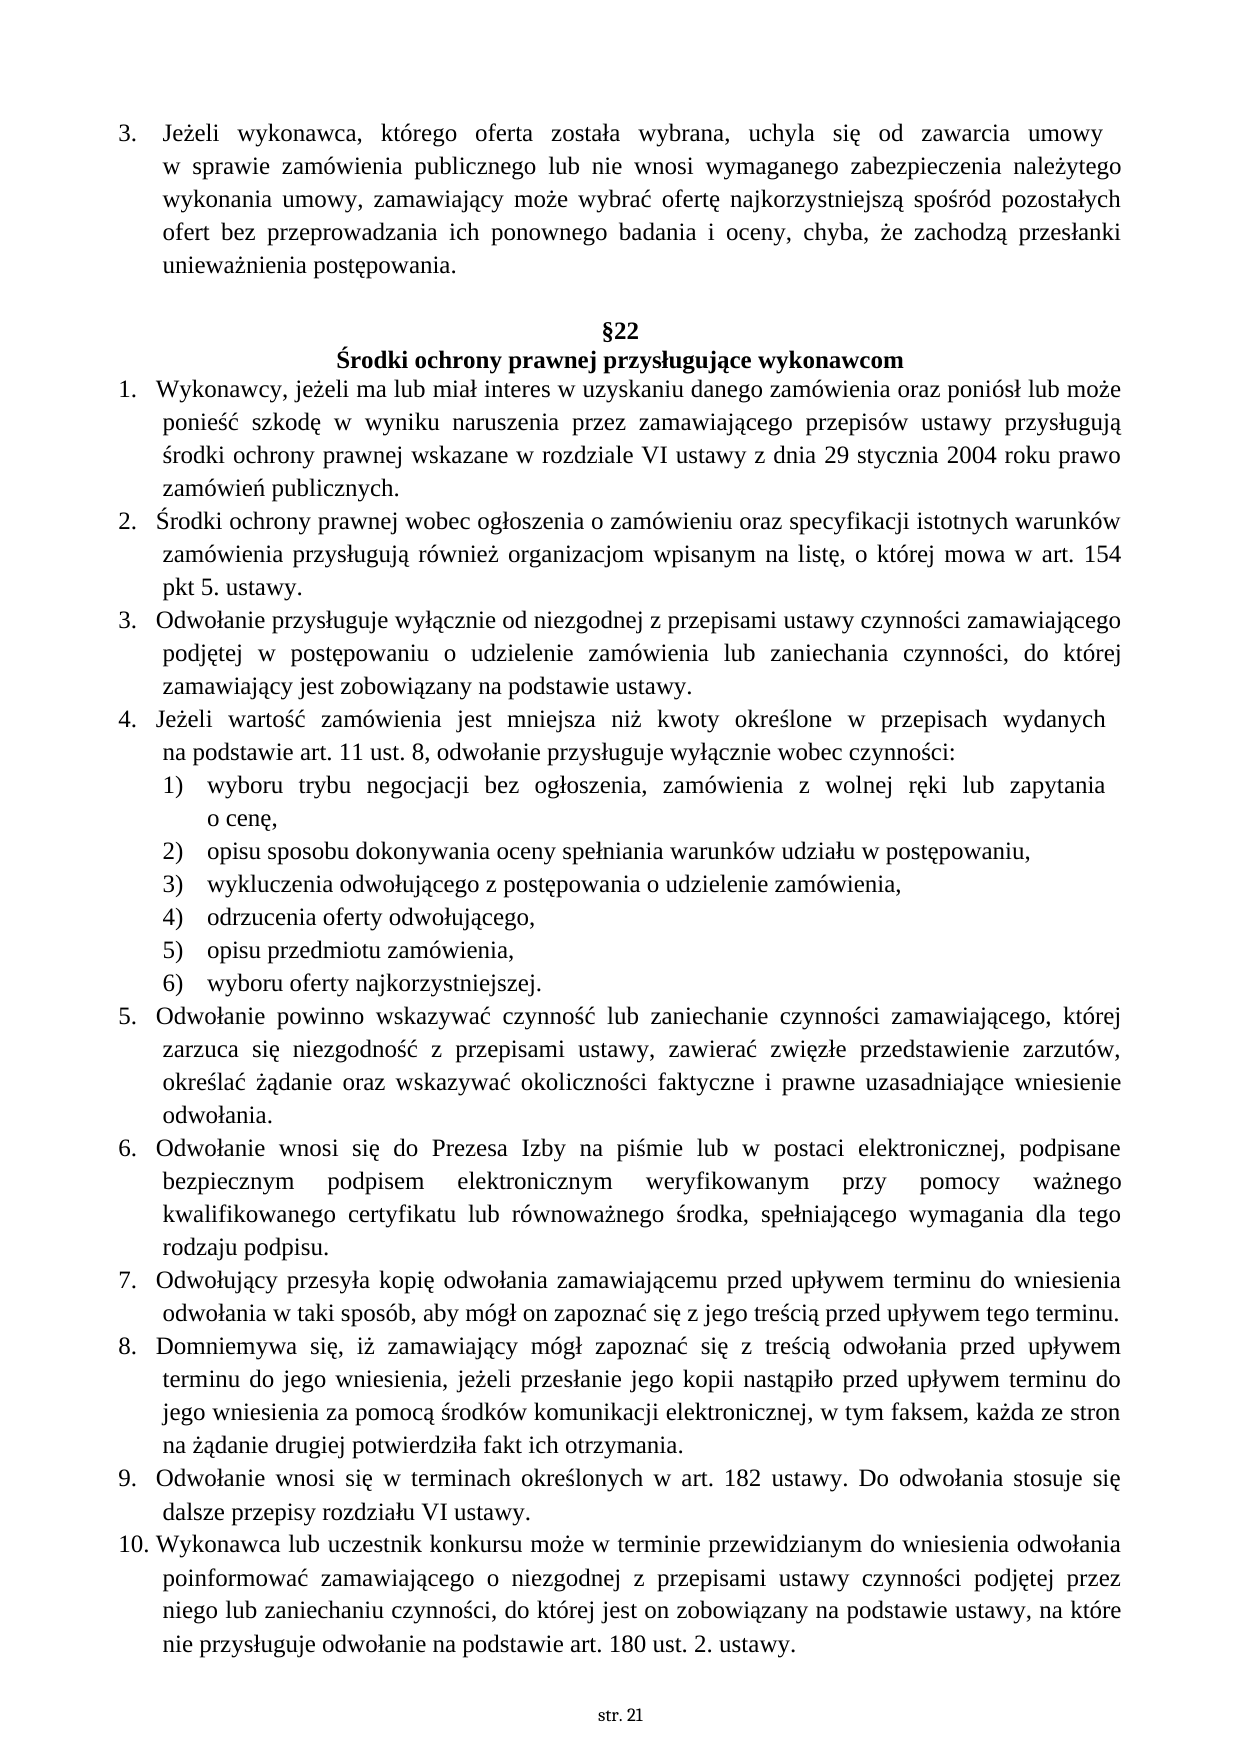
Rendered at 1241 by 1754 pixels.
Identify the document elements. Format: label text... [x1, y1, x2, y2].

list Domniemywa się, iż zamawiający mógł zapoznać się z treścią odwołania przed upływem terminu do jego wniesienia, jeżeli przesłanie jego kopii nastąpiło przed upływem terminu do jego wniesienia za pomocą środków komunikacji elektronicznej, w tym faksem, każda ze stron na żądanie drugiej potwierdziła fakt ich otrzymania. [118, 1331, 1122, 1459]
list Odwołanie wnosi się w terminach określonych w art. 182 ustawy. Do odwołania stosuje się dalsze przepisy rozdziału VI ustawy. [118, 1463, 1122, 1525]
list wykluczenia odwołującego z postępowania o udzielenie zamówienia, [162, 869, 1122, 898]
list Środki ochrony prawnej wobec ogłoszenia o zamówieniu oraz specyfikacji istotnych warunków zamówienia przysługują również organizacjom wpisanym na listę, o której mowa w art. 154 pkt 5. ustawy. [118, 506, 1122, 601]
list Odwołujący przesyła kopię odwołania zamawiającemu przed upływem terminu do wniesienia odwołania w taki sposób, aby mógł on zapoznać się z jego treścią przed upływem tego terminu. [118, 1265, 1122, 1327]
list Odwołanie wnosi się do Prezesa Izby na piśmie lub w postaci elektronicznej, podpisane bezpiecznym podpisem elektronicznym weryfikowanym przy pomocy ważnego kwalifikowanego certyfikatu lub równoważnego środka, spełniającego wymagania dla tego rodzaju podpisu. [118, 1133, 1122, 1261]
list Odwołanie przysługuje wyłącznie od niezgodnej z przepisami ustawy czynności zamawiającego podjętej w postępowaniu o udzielenie zamówienia lub zaniechania czynności, do której zamawiający jest zobowiązany na podstawie ustawy. [118, 605, 1122, 700]
list odrzucenia oferty odwołującego, [162, 902, 1122, 931]
list Jeżeli wykonawca, którego oferta została wybrana, uchyla się od zawarcia umowy w sprawie zamówienia publicznego lub nie wnosi wymaganego zabezpieczenia należytego wykonania umowy, zamawiający może wybrać ofertę najkorzystniejszą spośród pozostałych ofert bez przeprowadzania ich ponownego badania i oceny, chyba, że zachodzą przesłanki unieważnienia postępowania. [118, 118, 1122, 279]
list opisu sposobu dokonywania oceny spełniania warunków udziału w postępowaniu, [162, 836, 1122, 865]
list wyboru trybu negocjacji bez ogłoszenia, zamówienia z wolnej ręki lub zapytania o cenę, [162, 770, 1122, 832]
list opisu przedmiotu zamówienia, [162, 935, 1122, 964]
list Wykonawcy, jeżeli ma lub miał interes w uzyskaniu danego zamówienia oraz poniósł lub może ponieść szkodę w wyniku naruszenia przez zamawiającego przepisów ustawy przysługują środki ochrony prawnej wskazane w rozdziale VI ustawy z dnia 29 stycznia 2004 roku prawo zamówień publicznych. [118, 374, 1122, 502]
subtitle Środki ochrony prawnej przysługujące wykonawcom [118, 345, 1122, 374]
list Jeżeli wartość zamówienia jest mniejsza niż kwoty określone w przepisach wydanych na podstawie art. 11 ust. 8, odwołanie przysługuje wyłącznie wobec czynności: [118, 704, 1122, 766]
list Odwołanie powinno wskazywać czynność lub zaniechanie czynności zamawiającego, której zarzuca się niezgodność z przepisami ustawy, zawierać zwięzłe przedstawienie zarzutów, określać żądanie oraz wskazywać okoliczności faktyczne i prawne uzasadniające wniesienie odwołania. [118, 1001, 1122, 1129]
list wyboru oferty najkorzystniejszej. [162, 968, 1122, 997]
list Wykonawca lub uczestnik konkursu może w terminie przewidzianym do wniesienia odwołania poinformować zamawiającego o niezgodnej z przepisami ustawy czynności podjętej przez niego lub zaniechaniu czynności, do której jest on zobowiązany na podstawie ustawy, na które nie przysługuje odwołanie na podstawie art. 180 ust. 2. ustawy. [118, 1529, 1122, 1657]
